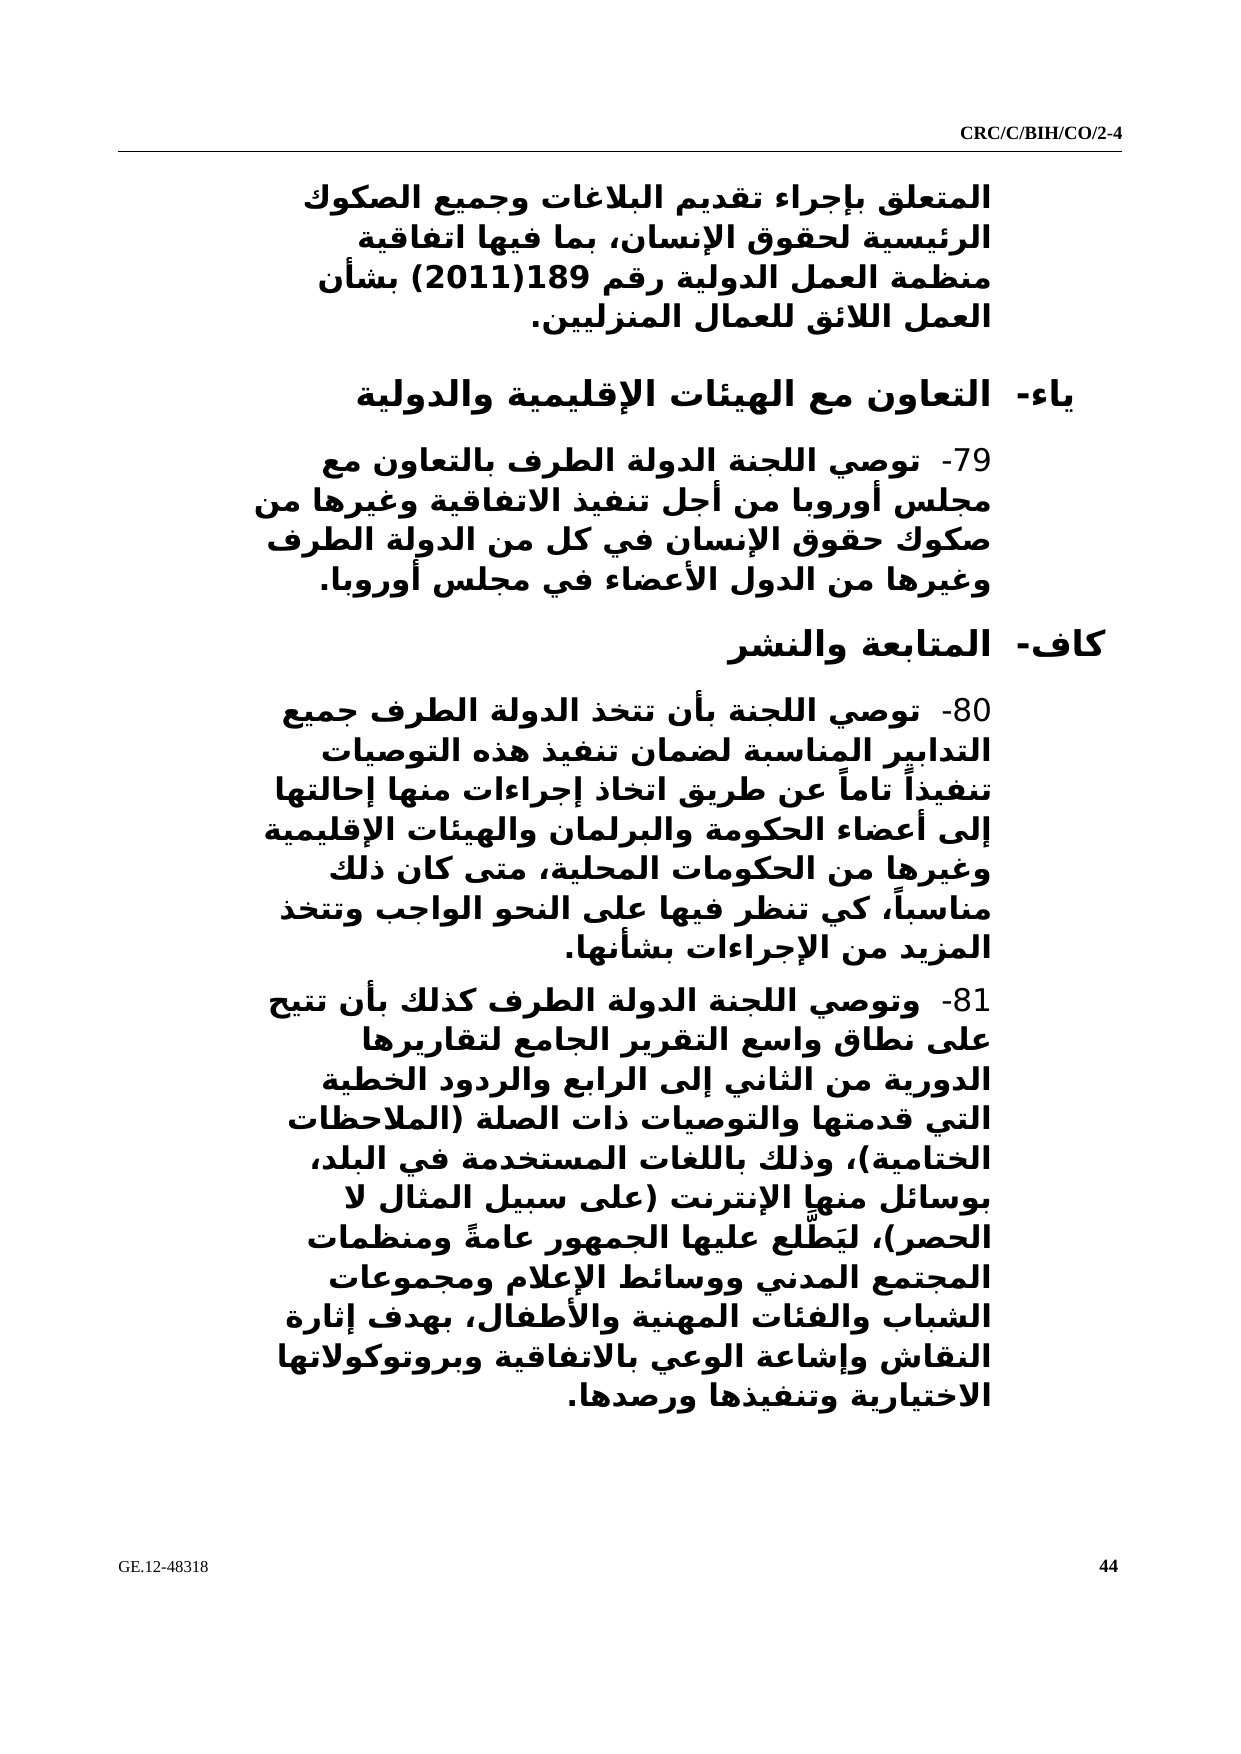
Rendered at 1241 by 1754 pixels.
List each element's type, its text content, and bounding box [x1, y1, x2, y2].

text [248, 177, 992, 336]
text 80- توصي اللجنة بأن تتخذ الدولة الطرف جميع التدابير المناسبة لضمان تنفيذ هذه التوصيات تنفيذاً تاماً عن طريق اتخاذ إجراءات منها إحالتها إلى أعضاء الحكومة والبرلمان والهيئات الإقليمية وغيرها من الحكومات المحلية، متى كان ذلك مناسباً، كي تنظر فيها على النحو الواجب وتتخذ المزيد من الإجراءات بشأنها. [248, 690, 992, 967]
text 81- وتوصي اللجنة الدولة الطرف كذلك بأن تتيح على نطاق واسع التقرير الجامع لتقاريرها الدورية من الثاني إلى الرابع والردود الخطية التي قدمتها والتوصيات ذات الصلة (الملاحظات الختامية)، وذلك باللغات المستخدمة في البلد، بوسائل منها الإنترنت (على سبيل المثال لا الحصر)، ليَطَّلع عليها الجمهور عامةً ومنظمات المجتمع المدني ووسائط الإعلام ومجموعات الشباب والفئات المهنية والأطفال، بهدف إثارة النقاش وإشاعة الوعي بالاتفاقية وبروتوكولاتها الاختيارية وتنفيذها ورصدها. [248, 979, 992, 1415]
text ياء- التعاون مع الهيئات الإقليمية والدولية [248, 373, 1122, 415]
text 79- توصي اللجنة الدولة الطرف بالتعاون مع مجلس أوروبا من أجل تنفيذ الاتفاقية وغيرها من صكوك حقوق الإنسان في كل من الدولة الطرف وغيرها من الدول الأعضاء في مجلس أوروبا. [248, 440, 992, 598]
text كاف- المتابعة والنشر [248, 623, 1122, 665]
